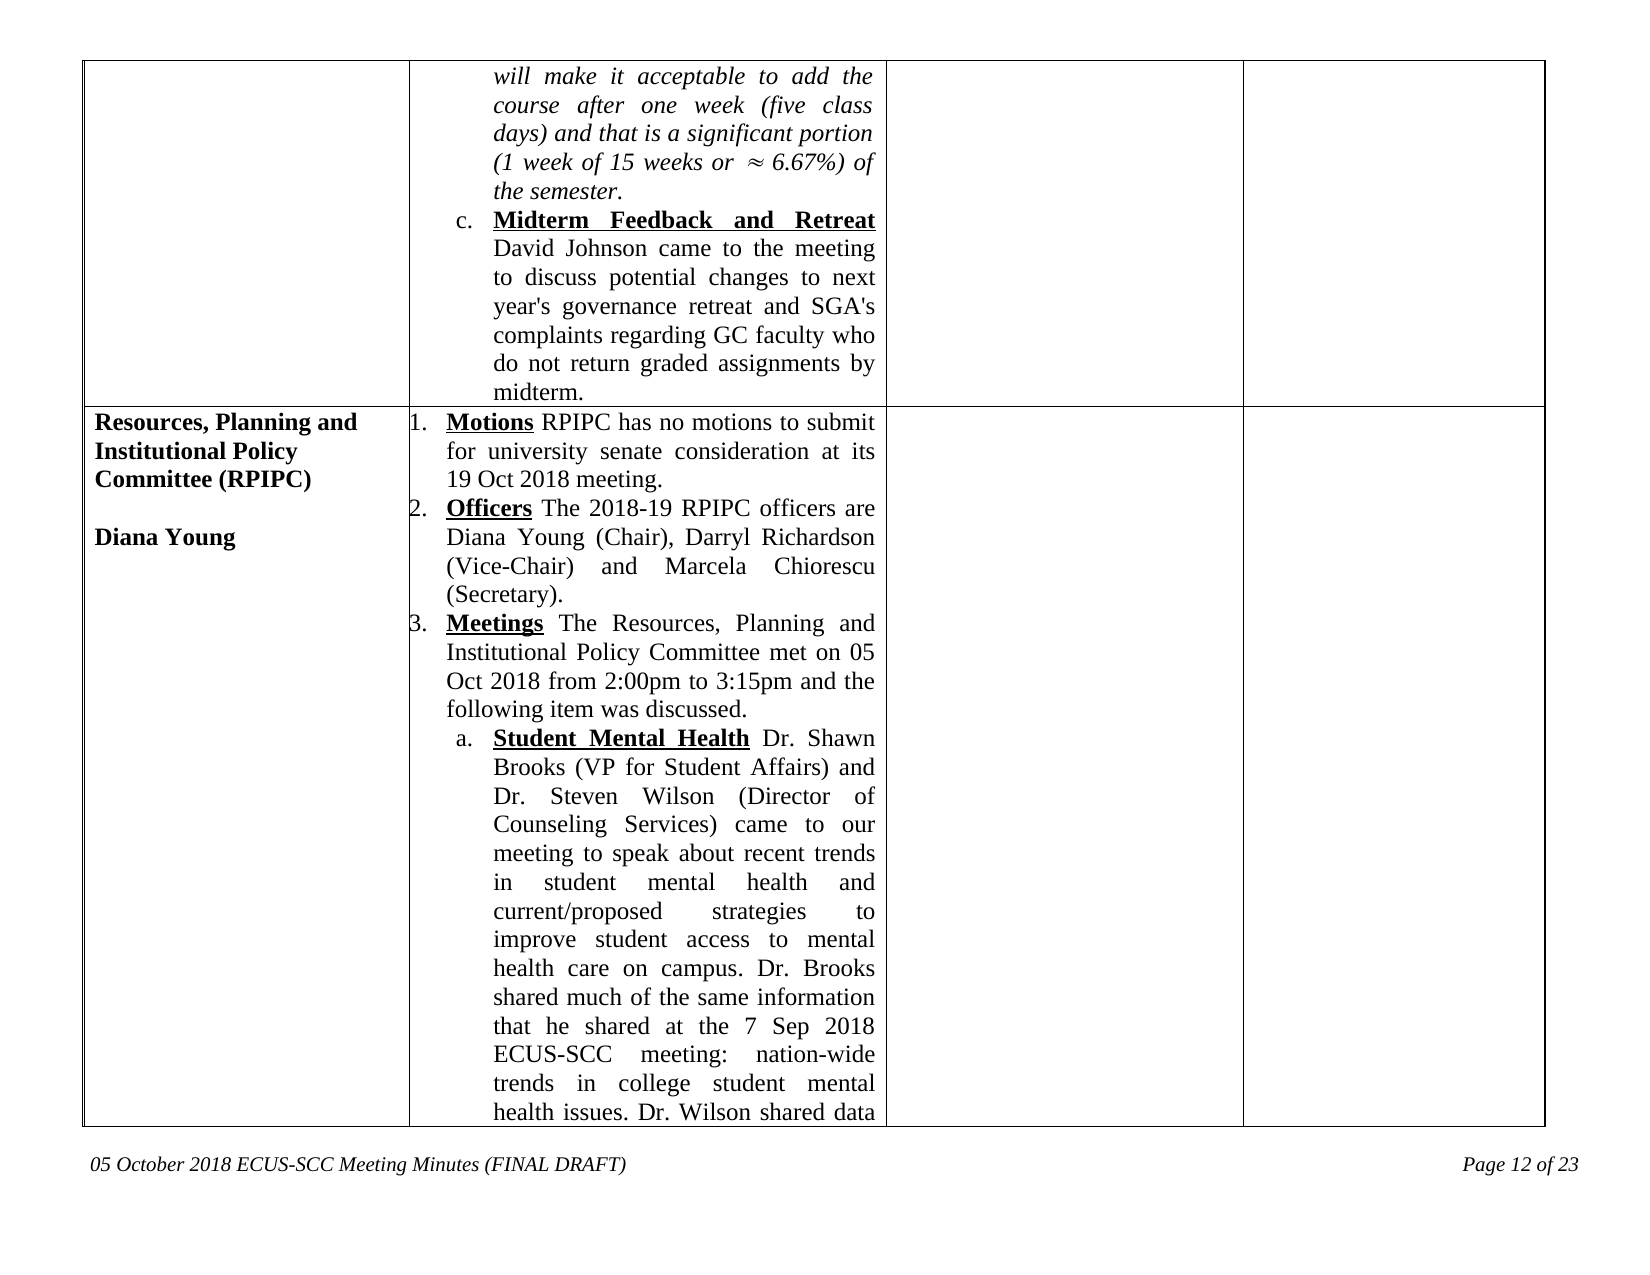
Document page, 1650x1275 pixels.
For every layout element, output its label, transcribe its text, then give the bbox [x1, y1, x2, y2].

table_cell . [887, 407, 1243, 1126]
table_cell [1244, 61, 1544, 406]
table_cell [410, 407, 886, 1126]
table_cell [1244, 407, 1544, 1126]
table_cell [887, 61, 1243, 406]
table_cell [85, 61, 409, 406]
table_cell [85, 407, 409, 1126]
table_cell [410, 61, 886, 406]
